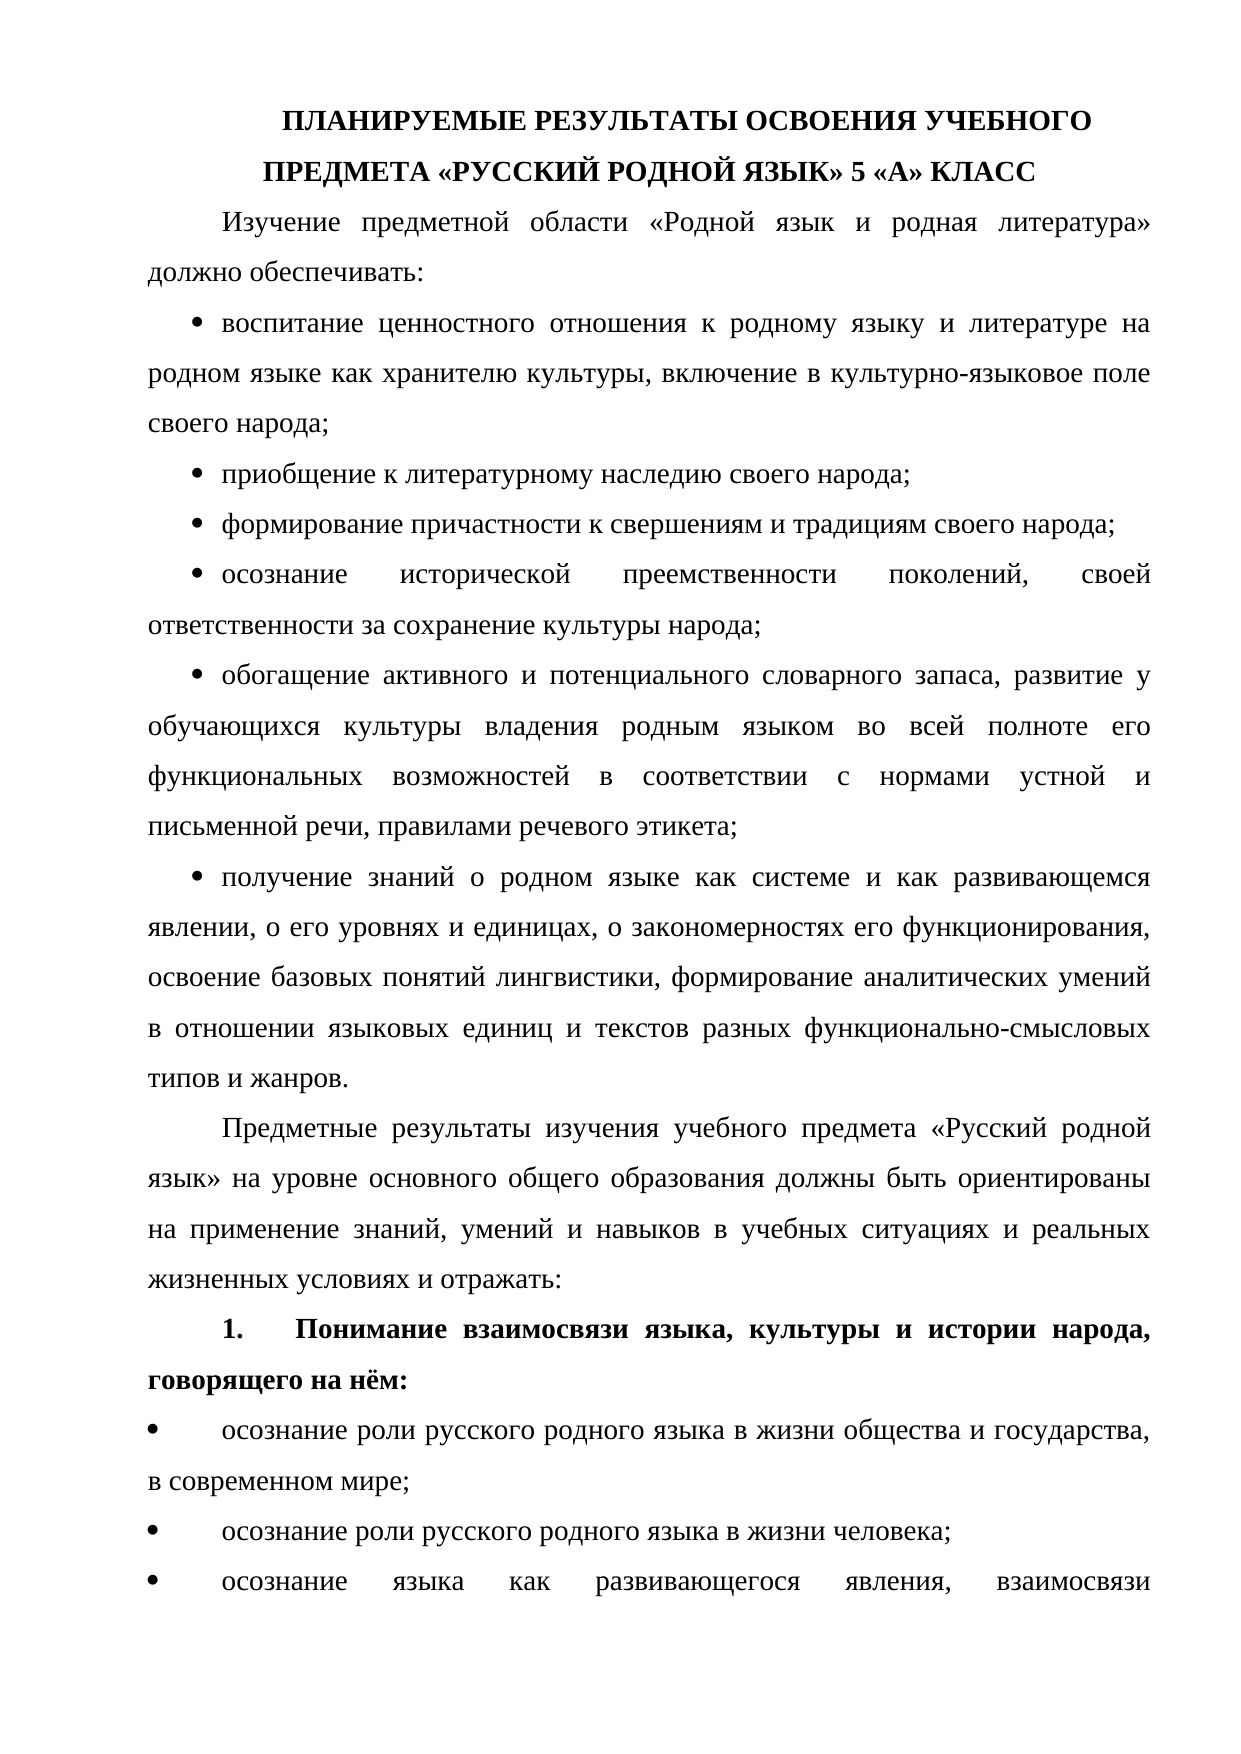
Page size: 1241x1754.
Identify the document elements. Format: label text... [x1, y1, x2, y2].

list воспитание ценностного отношения к родному языку и литературе на родном языке как хранителю культуры, включение в культурно-языковое поле своего народа; [148, 305, 1152, 439]
subtitle ПЛАНИРУЕМЫЕ РЕЗУЛЬТАТЫ ОСВОЕНИЯ УЧЕБНОГО ПРЕДМЕТА «РУССКИЙ РОДНОЙ ЯЗЫК» 5 «А» КЛАСС [148, 103, 1152, 187]
list Понимание взаимосвязи языка, культуры и истории народа, говорящего на нём: [148, 1312, 1152, 1395]
list формирование причастности к свершениям и традициям своего народа; [148, 506, 1152, 540]
list осознание исторической преемственности поколений, своей ответственности за сохранение культуры народа; [148, 557, 1152, 641]
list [148, 1563, 1152, 1597]
text Предметные результаты изучения учебного предмета «Русский родной язык» на уровне основного общего образования должны быть ориентированы на применение знаний, умений и навыков в учебных ситуациях и реальных жизненных условиях и отражать: [148, 1110, 1152, 1295]
list осознание роли русского родного языка в жизни общества и государства, в современном мире; [148, 1412, 1152, 1496]
list обогащение активного и потенциального словарного запаса, развитие у обучающихся культуры владения родным языком во всей полноте его функциональных возможностей в соответствии с нормами устной и письменной речи, правилами речевого этикета; [148, 657, 1152, 842]
text Изучение предметной области «Родной язык и родная литература» должно обеспечивать: [148, 204, 1152, 288]
list осознание роли русского родного языка в жизни человека; [148, 1513, 1152, 1547]
list получение знаний о родном языке как системе и как развивающемся явлении, о его уровнях и единицах, о закономерностях его функционирования, освоение базовых понятий лингвистики, формирование аналитических умений в отношении языковых единиц и текстов разных функционально-смысловых типов и жанров. [148, 859, 1152, 1093]
list приобщение к литературному наследию своего народа; [148, 456, 1152, 489]
